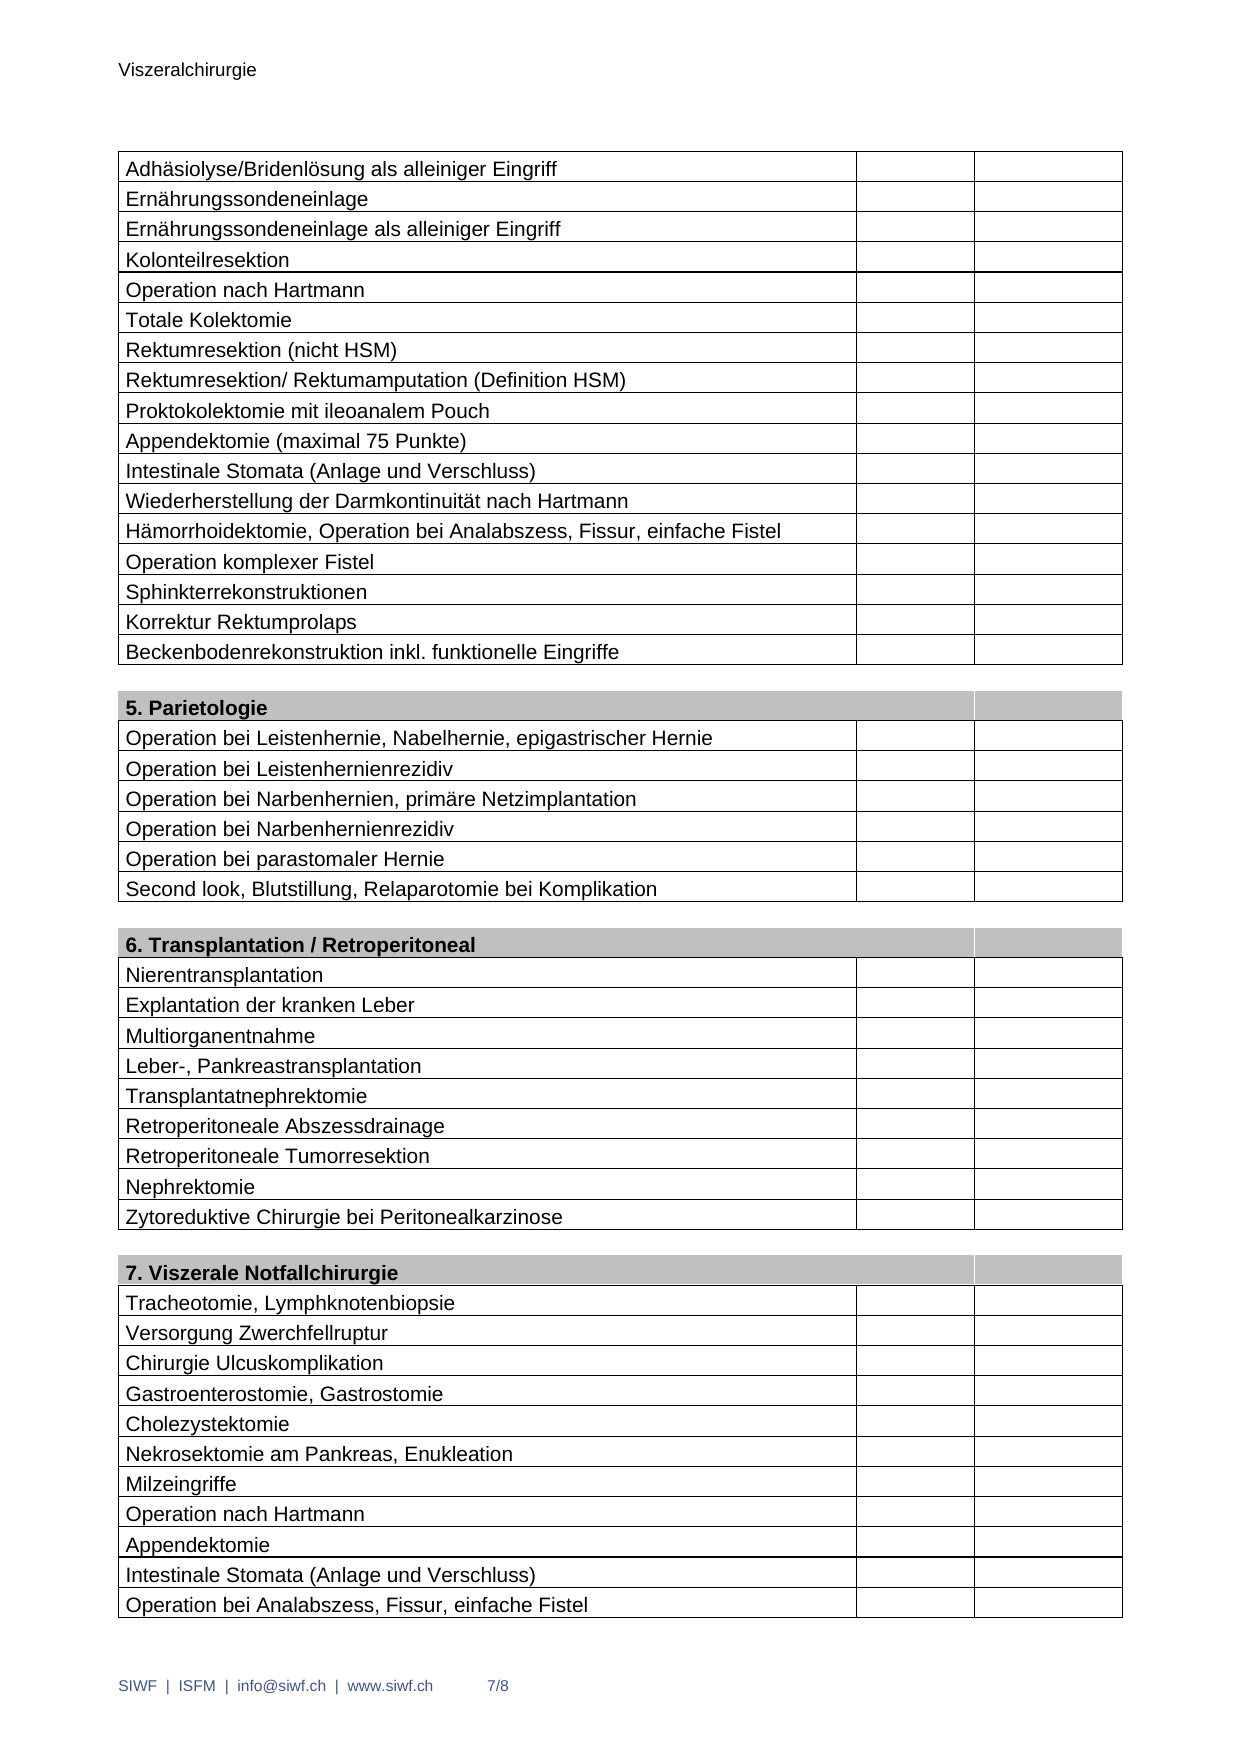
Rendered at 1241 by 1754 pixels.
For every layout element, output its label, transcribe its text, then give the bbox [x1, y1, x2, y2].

table_cell [975, 1316, 1122, 1345]
table_cell Totale Kolektomie [119, 303, 856, 332]
table_cell Retroperitoneale Tumorresektion [119, 1139, 856, 1168]
table_cell [975, 393, 1122, 422]
table_cell Explantation der kranken Leber [119, 988, 856, 1017]
table_cell Nephrektomie [119, 1169, 856, 1198]
table_cell [975, 333, 1122, 362]
table_cell Ernährungssondeneinlage [119, 182, 856, 211]
table_cell [975, 152, 1122, 181]
table_cell [857, 1169, 974, 1198]
table_cell Proktokolektomie mit ileoanalem Pouch [119, 393, 856, 422]
table_cell [857, 1109, 974, 1138]
table_cell [857, 575, 974, 604]
table_cell [975, 1139, 1122, 1168]
table_cell Second look, Blutstillung, Relaparotomie bei Komplikation [119, 872, 856, 901]
table_cell [975, 182, 1122, 211]
table_cell Cholezystektomie [119, 1406, 856, 1436]
table_cell Intestinale Stomata (Anlage und Verschluss) [119, 454, 856, 483]
table_cell Adhäsiolyse/Bridenlösung als alleiniger Eingriff [119, 152, 856, 181]
table_cell [975, 1588, 1122, 1617]
table_cell Leber-, Pankreastransplantation [119, 1049, 856, 1078]
table_cell [856, 1230, 974, 1255]
table_cell [975, 1558, 1122, 1587]
table_cell [857, 273, 974, 302]
table_cell [857, 303, 974, 332]
table_cell [975, 1049, 1122, 1078]
table_cell [857, 212, 974, 241]
table_cell [857, 454, 974, 483]
table_cell [857, 958, 974, 987]
table_cell [857, 424, 974, 453]
table_cell Transplantatnephrektomie [119, 1079, 856, 1108]
table_cell [975, 781, 1122, 811]
table_cell [975, 242, 1122, 271]
table_cell [857, 1406, 974, 1436]
table_cell [975, 424, 1122, 453]
table_cell [857, 635, 974, 664]
table_cell Versorgung Zwerchfellruptur [119, 1316, 856, 1345]
table_cell [975, 303, 1122, 332]
table_cell [975, 605, 1122, 634]
table_cell Operation bei Leistenhernie, Nabelhernie, epigastrischer Hernie [119, 721, 856, 750]
table_cell [975, 514, 1122, 543]
table_cell [975, 1018, 1122, 1047]
table_cell [975, 1109, 1122, 1138]
table_cell [857, 721, 974, 750]
table_cell [975, 1079, 1122, 1108]
table_cell Operation bei Narbenhernienrezidiv [119, 812, 856, 841]
table_cell [975, 1255, 1122, 1284]
table_cell [857, 812, 974, 841]
table_cell [975, 872, 1122, 901]
table_cell [857, 1316, 974, 1345]
table_cell [857, 514, 974, 543]
table_cell [975, 751, 1122, 780]
table_cell [856, 691, 974, 720]
table_cell [118, 902, 856, 928]
table_cell [975, 988, 1122, 1017]
table_cell [975, 691, 1122, 720]
table_cell [857, 842, 974, 871]
table_cell Zytoreduktive Chirurgie bei Peritonealkarzinose [119, 1200, 856, 1229]
table_cell [857, 1079, 974, 1108]
table_cell Nekrosektomie am Pankreas, Enukleation [119, 1437, 856, 1466]
table_cell [975, 1346, 1122, 1375]
table_cell Kolonteilresektion [119, 242, 856, 271]
table_cell Hämorrhoidektomie, Operation bei Analabszess, Fissur, einfache Fistel [119, 514, 856, 543]
table_cell [857, 1527, 974, 1556]
table_cell [857, 872, 974, 901]
table_cell Operation komplexer Fistel [119, 544, 856, 573]
table_cell Operation bei Analabszess, Fissur, einfache Fistel [119, 1588, 856, 1617]
table_cell [857, 393, 974, 422]
table_cell [857, 605, 974, 634]
table_cell [975, 575, 1122, 604]
table_cell Sphinkterrekonstruktionen [119, 575, 856, 604]
table_cell 5. Parietologie [118, 691, 856, 720]
table_cell Nierentransplantation [119, 958, 856, 987]
table_cell [857, 1286, 974, 1315]
table_cell Gastroenterostomie, Gastrostomie [119, 1376, 856, 1405]
table_cell Multiorganentnahme [119, 1018, 856, 1047]
table_cell [975, 1230, 1122, 1255]
table_cell Rektumresektion (nicht HSM) [119, 333, 856, 362]
table_cell [975, 1376, 1122, 1405]
table_cell [975, 635, 1122, 664]
table_cell Operation bei parastomaler Hernie [119, 842, 856, 871]
table_cell [975, 1286, 1122, 1315]
table_cell [857, 242, 974, 271]
table_cell [857, 363, 974, 392]
table_cell [856, 902, 974, 928]
table_cell Operation nach Hartmann [119, 1497, 856, 1526]
table_cell [857, 1497, 974, 1526]
table_cell Ernährungssondeneinlage als alleiniger Eingriff [119, 212, 856, 241]
table_cell [857, 1049, 974, 1078]
table_cell [975, 928, 1122, 957]
table_cell Beckenbodenrekonstruktion inkl. funktionelle Eingriffe [119, 635, 856, 664]
table_cell [975, 1200, 1122, 1229]
table_cell Retroperitoneale Abszessdrainage [119, 1109, 856, 1138]
table_cell [857, 182, 974, 211]
table_cell Korrektur Rektumprolaps [119, 605, 856, 634]
table_cell [975, 902, 1122, 928]
table_cell Chirurgie Ulcuskomplikation [119, 1346, 856, 1375]
table_cell [857, 751, 974, 780]
table_cell [975, 1497, 1122, 1526]
table_cell [975, 721, 1122, 750]
table_cell Milzeingriffe [119, 1467, 856, 1496]
table_cell Wiederherstellung der Darmkontinuität nach Hartmann [119, 484, 856, 513]
table_cell [975, 1406, 1122, 1436]
table_cell [857, 544, 974, 573]
table_cell Appendektomie [119, 1527, 856, 1556]
table_cell [856, 928, 974, 957]
table_cell [857, 1437, 974, 1466]
table_cell [857, 1467, 974, 1496]
table_cell [857, 484, 974, 513]
table_cell [975, 454, 1122, 483]
table_cell [975, 484, 1122, 513]
table_cell [857, 781, 974, 811]
table_cell [975, 1437, 1122, 1466]
table_cell Operation nach Hartmann [119, 273, 856, 302]
table_cell [857, 1346, 974, 1375]
table_cell [857, 1376, 974, 1405]
table_cell [857, 1588, 974, 1617]
table_cell [975, 665, 1122, 691]
table_cell [975, 1467, 1122, 1496]
table_cell [975, 273, 1122, 302]
table_cell 6. Transplantation / Retroperitoneal [118, 928, 856, 957]
table_cell [856, 665, 974, 691]
table_cell Appendektomie (maximal 75 Punkte) [119, 424, 856, 453]
table_cell [118, 665, 856, 691]
table_cell 7. Viszerale Notfallchirurgie [118, 1255, 856, 1284]
table_cell [975, 1527, 1122, 1556]
table_cell [118, 1230, 856, 1255]
table_cell [857, 1018, 974, 1047]
table_cell [857, 1558, 974, 1587]
table_cell Operation bei Leistenhernienrezidiv [119, 751, 856, 780]
table_cell [856, 1255, 974, 1284]
table_cell Operation bei Narbenhernien, primäre Netzimplantation [119, 781, 856, 811]
table_cell Tracheotomie, Lymphknotenbiopsie [119, 1286, 856, 1315]
table_cell [857, 333, 974, 362]
table_cell Intestinale Stomata (Anlage und Verschluss) [119, 1558, 856, 1587]
table_cell [857, 1200, 974, 1229]
table_cell [975, 812, 1122, 841]
table_cell [975, 958, 1122, 987]
table_cell Rektumresektion/ Rektumamputation (Definition HSM) [119, 363, 856, 392]
table_cell [975, 363, 1122, 392]
table_cell [975, 212, 1122, 241]
table_cell [857, 988, 974, 1017]
table_cell [857, 1139, 974, 1168]
table_cell [975, 842, 1122, 871]
table_cell [975, 1169, 1122, 1198]
table_cell [975, 544, 1122, 573]
table_cell [857, 152, 974, 181]
